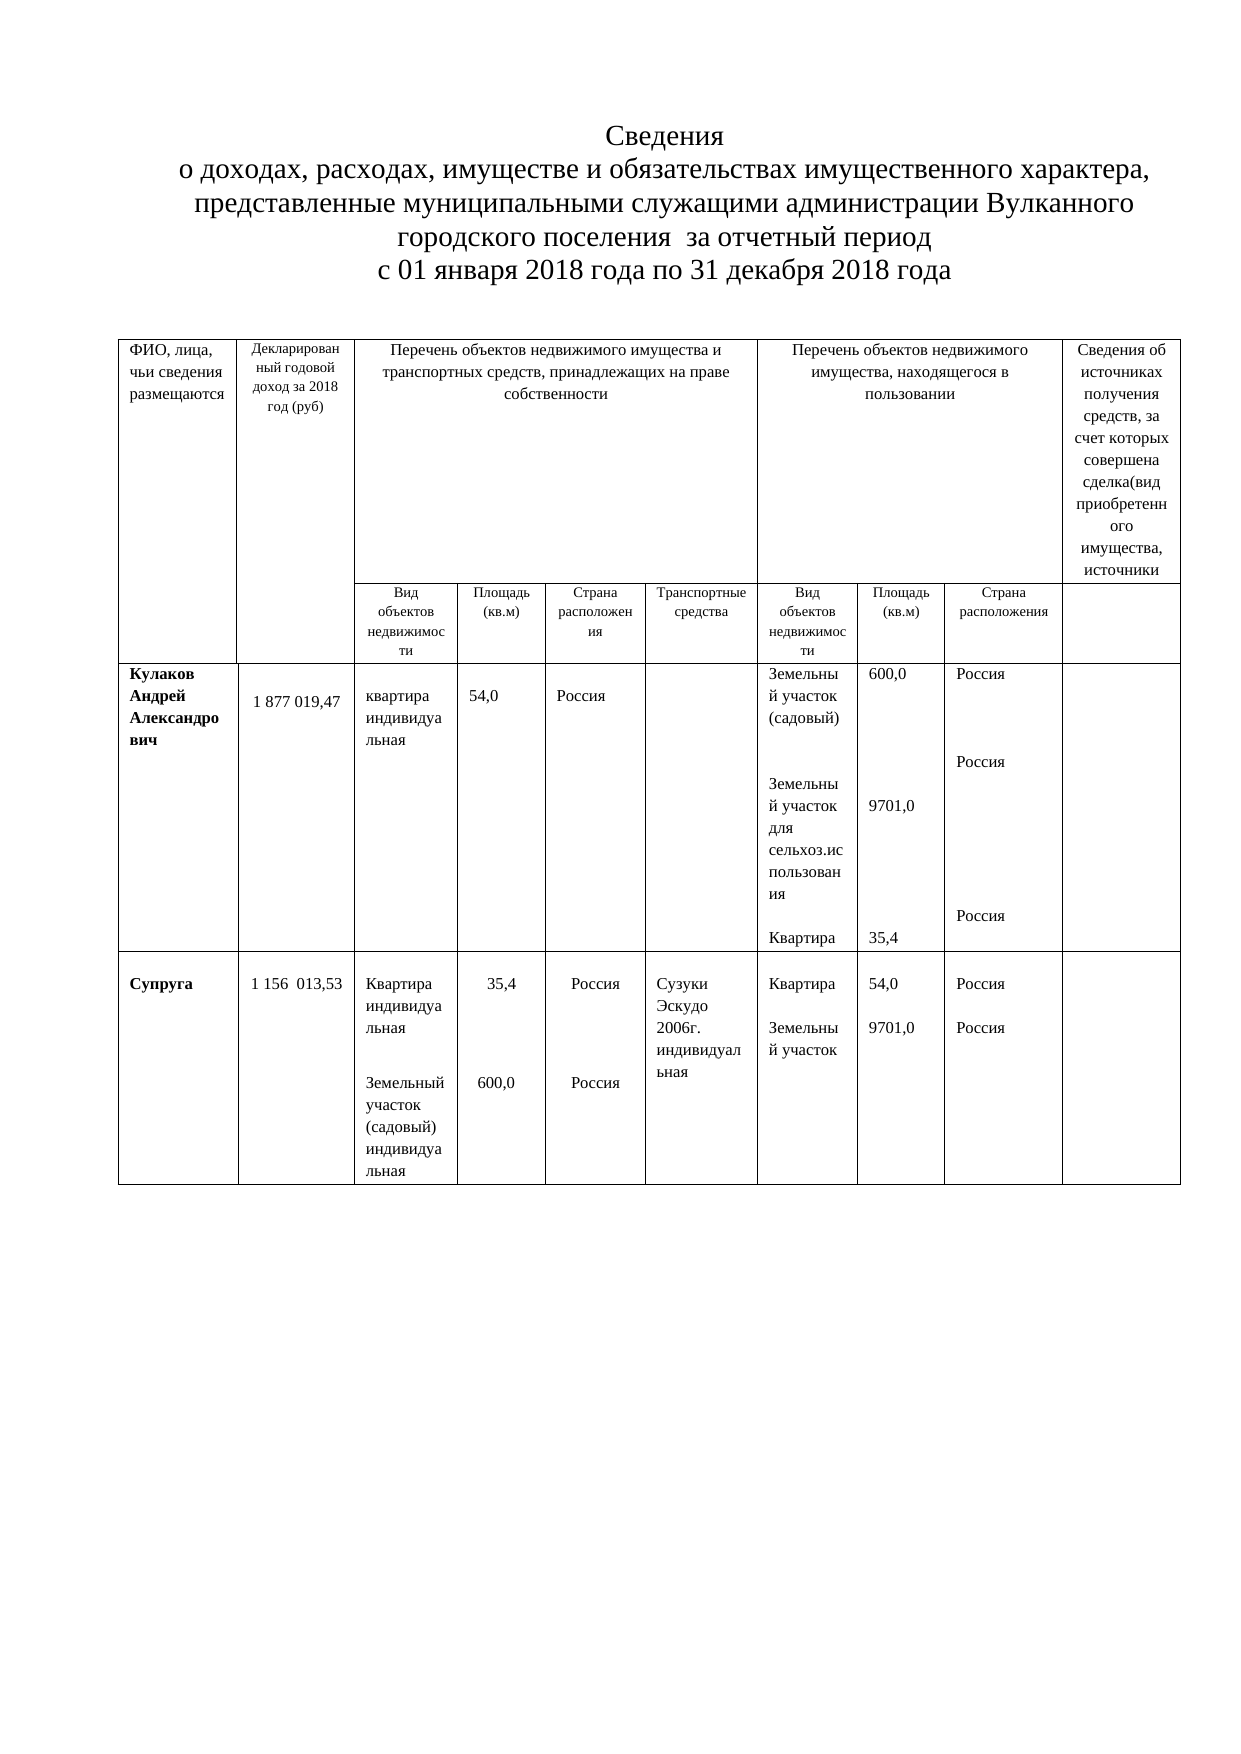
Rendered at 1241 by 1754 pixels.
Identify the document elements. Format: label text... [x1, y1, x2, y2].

table_cell Страна расположения [546, 584, 645, 663]
table_cell Страна расположения [945, 584, 1062, 663]
table_cell Россия [546, 664, 645, 951]
table_cell 54,0 [458, 664, 545, 951]
table_cell Вид объектов недвижимости [758, 584, 857, 663]
table_cell Земельный участок (садовый) Земельный участок для сельхоз.использования Квартира [758, 664, 857, 951]
table_cell Транспортные средства [646, 584, 757, 663]
text представленные муниципальными служащими администрации Вулканного городского поселения за отчетный период [177, 185, 1152, 252]
table_cell Россия Россия [546, 952, 645, 1184]
table_cell квартира индивидуальная [355, 664, 457, 951]
table_cell 54,0 9701,0 [858, 952, 944, 1184]
table_cell 600,0 9701,0 35,4 [858, 664, 944, 951]
table_cell Россия Россия Россия [945, 664, 1062, 951]
table_cell [646, 664, 757, 951]
text Сведения [177, 118, 1152, 152]
table_cell [1063, 664, 1180, 951]
table_cell Площадь (кв.м) [858, 584, 944, 663]
text с 01 января 2018 года по 31 декабря 2018 года [177, 252, 1152, 286]
table_header Перечень объектов недвижимого имущества и транспортных средств, принадлежащих на праве собственности [355, 340, 757, 583]
table_cell 1 877 019,47 [239, 664, 354, 951]
table_cell Вид объектов недвижимости [355, 584, 457, 663]
table_cell [1063, 584, 1180, 663]
table_cell Супруга [119, 952, 238, 1184]
table_header Сведения об источниках получения средств, за счет которых совершена сделка(вид приобретенного имущества, источники [1063, 340, 1180, 583]
table_cell Россия Россия [945, 952, 1062, 1184]
table_cell 35,4 600,0 [458, 952, 545, 1184]
table_header Перечень объектов недвижимого имущества, находящегося в пользовании [758, 340, 1062, 583]
table_cell Кулаков Андрей Александрович [119, 664, 238, 951]
table_cell Площадь (кв.м) [458, 584, 545, 663]
table_header Декларированный годовой доход за 2018 год (руб) [237, 340, 354, 663]
table_cell 1 156 013,53 [239, 952, 354, 1184]
text о доходах, расходах, имуществе и обязательствах имущественного характера, [177, 152, 1152, 185]
table_cell Квартира индивидуальная Земельный участок (садовый) индивидуальная [355, 952, 457, 1184]
table_cell Сузуки Эскудо 2006г. индивидуальная [646, 952, 757, 1184]
table_cell [1063, 952, 1180, 1184]
table_cell Квартира Земельный участок [758, 952, 857, 1184]
table_header ФИО, лица, чьи сведения размещаются [119, 340, 236, 663]
